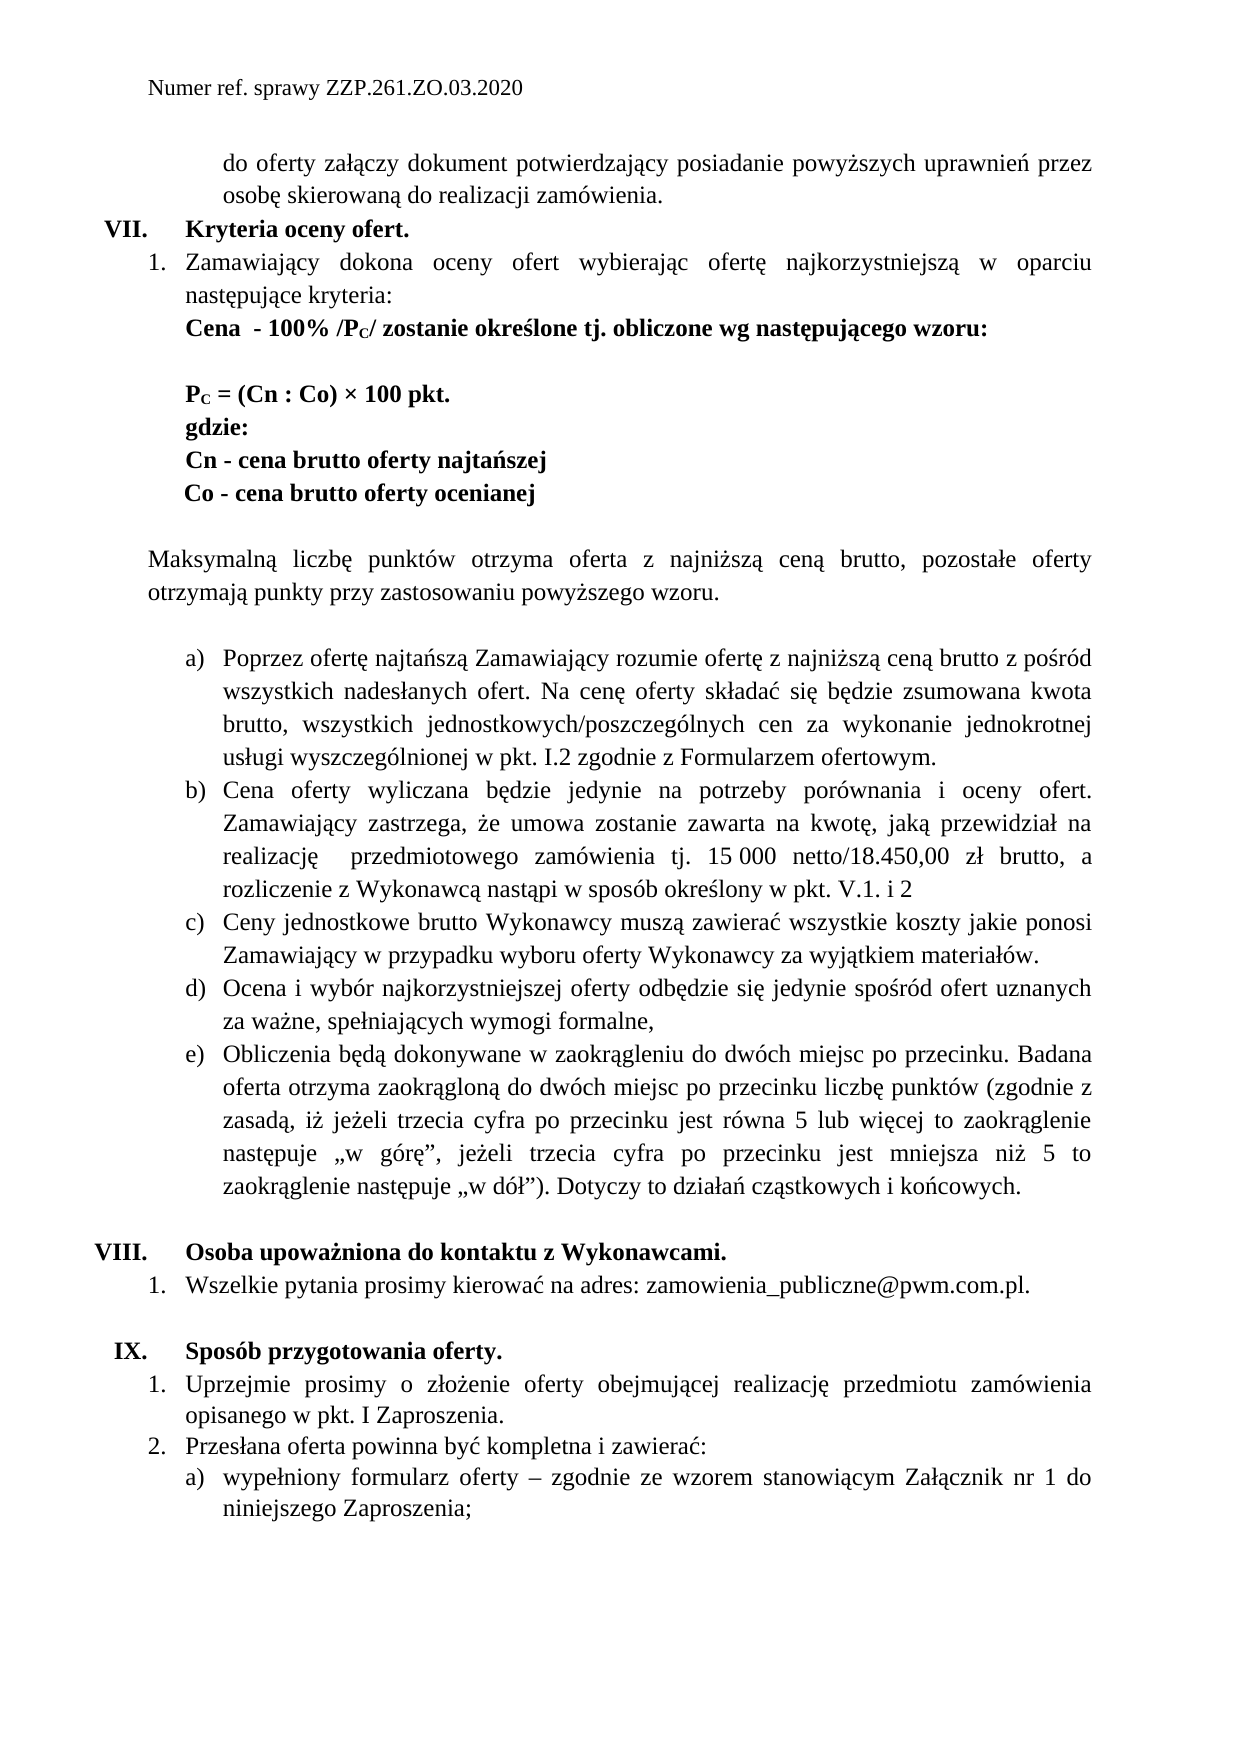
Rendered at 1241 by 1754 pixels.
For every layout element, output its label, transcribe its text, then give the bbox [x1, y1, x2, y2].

list Sposób przygotowania oferty. [148, 1336, 1093, 1365]
list Ocena i wybór najkorzystniejszej oferty odbędzie się jedynie spośród ofert uznanych za ważne, spełniających wymogi formalne, [185, 973, 1093, 1035]
text Cn - cena brutto oferty najtańszej [148, 445, 1093, 473]
text PC = (Cn : Co) × 100 pkt. [148, 379, 1093, 407]
text gdzie: [148, 412, 1093, 441]
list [223, 148, 1093, 209]
list Poprzez ofertę najtańszą Zamawiający rozumie ofertę z najniższą ceną brutto z pośród wszystkich nadesłanych ofert. Na cenę oferty składać się będzie zsumowana kwota brutto, wszystkich jednostkowych/poszczególnych cen za wykonanie jednokrotnej usługi wyszczególnionej w pkt. I.2 zgodnie z Formularzem ofertowym. [185, 643, 1093, 771]
list Zamawiający dokona oceny ofert wybierając ofertę najkorzystniejszą w oparciu następujące kryteria: [148, 247, 1093, 308]
list Wszelkie pytania prosimy kierować na adres: zamowienia_publiczne@pwm.com.pl. [148, 1270, 1107, 1299]
list Cena - 100% /PC/ zostanie określone tj. obliczone wg następującego wzoru: [185, 313, 1093, 341]
list wypełniony formularz oferty – zgodnie ze wzorem stanowiącym Załącznik nr 1 do niniejszego Zaproszenia; [185, 1462, 1093, 1522]
list Osoba upoważniona do kontaktu z Wykonawcami. [148, 1237, 1093, 1266]
list Obliczenia będą dokonywane w zaokrągleniu do dwóch miejsc po przecinku. Badana oferta otrzyma zaokrągloną do dwóch miejsc po przecinku liczbę punktów (zgodnie z zasadą, iż jeżeli trzecia cyfra po przecinku jest równa 5 lub więcej to zaokrąglenie następuje „w górę”, jeżeli trzecia cyfra po przecinku jest mniejsza niż 5 to zaokrąglenie następuje „w dół”). Dotyczy to działań cząstkowych i końcowych. [185, 1039, 1093, 1200]
list Cena oferty wyliczana będzie jedynie na potrzeby porównania i oceny ofert. Zamawiający zastrzega, że umowa zostanie zawarta na kwotę, jaką przewidział na realizację przedmiotowego zamówienia tj. 15 000 netto/18.450,00 zł brutto, a rozliczenie z Wykonawcą nastąpi w sposób określony w pkt. V.1. i 2 [185, 775, 1093, 903]
list Kryteria oceny ofert. [148, 214, 1093, 242]
list Ceny jednostkowe brutto Wykonawcy muszą zawierać wszystkie koszty jakie ponosi Zamawiający w przypadku wyboru oferty Wykonawcy za wyjątkiem materiałów. [185, 907, 1093, 969]
list Przesłana oferta powinna być kompletna i zawierać: [148, 1431, 1093, 1460]
text Maksymalną liczbę punktów otrzyma oferta z najniższą ceną brutto, pozostałe oferty otrzymają punkty przy zastosowaniu powyższego wzoru. [148, 544, 1093, 606]
text Co - cena brutto oferty ocenianej [177, 478, 1093, 507]
list Uprzejmie prosimy o złożenie oferty obejmującej realizację przedmiotu zamówienia opisanego w pkt. I Zaproszenia. [148, 1369, 1093, 1429]
